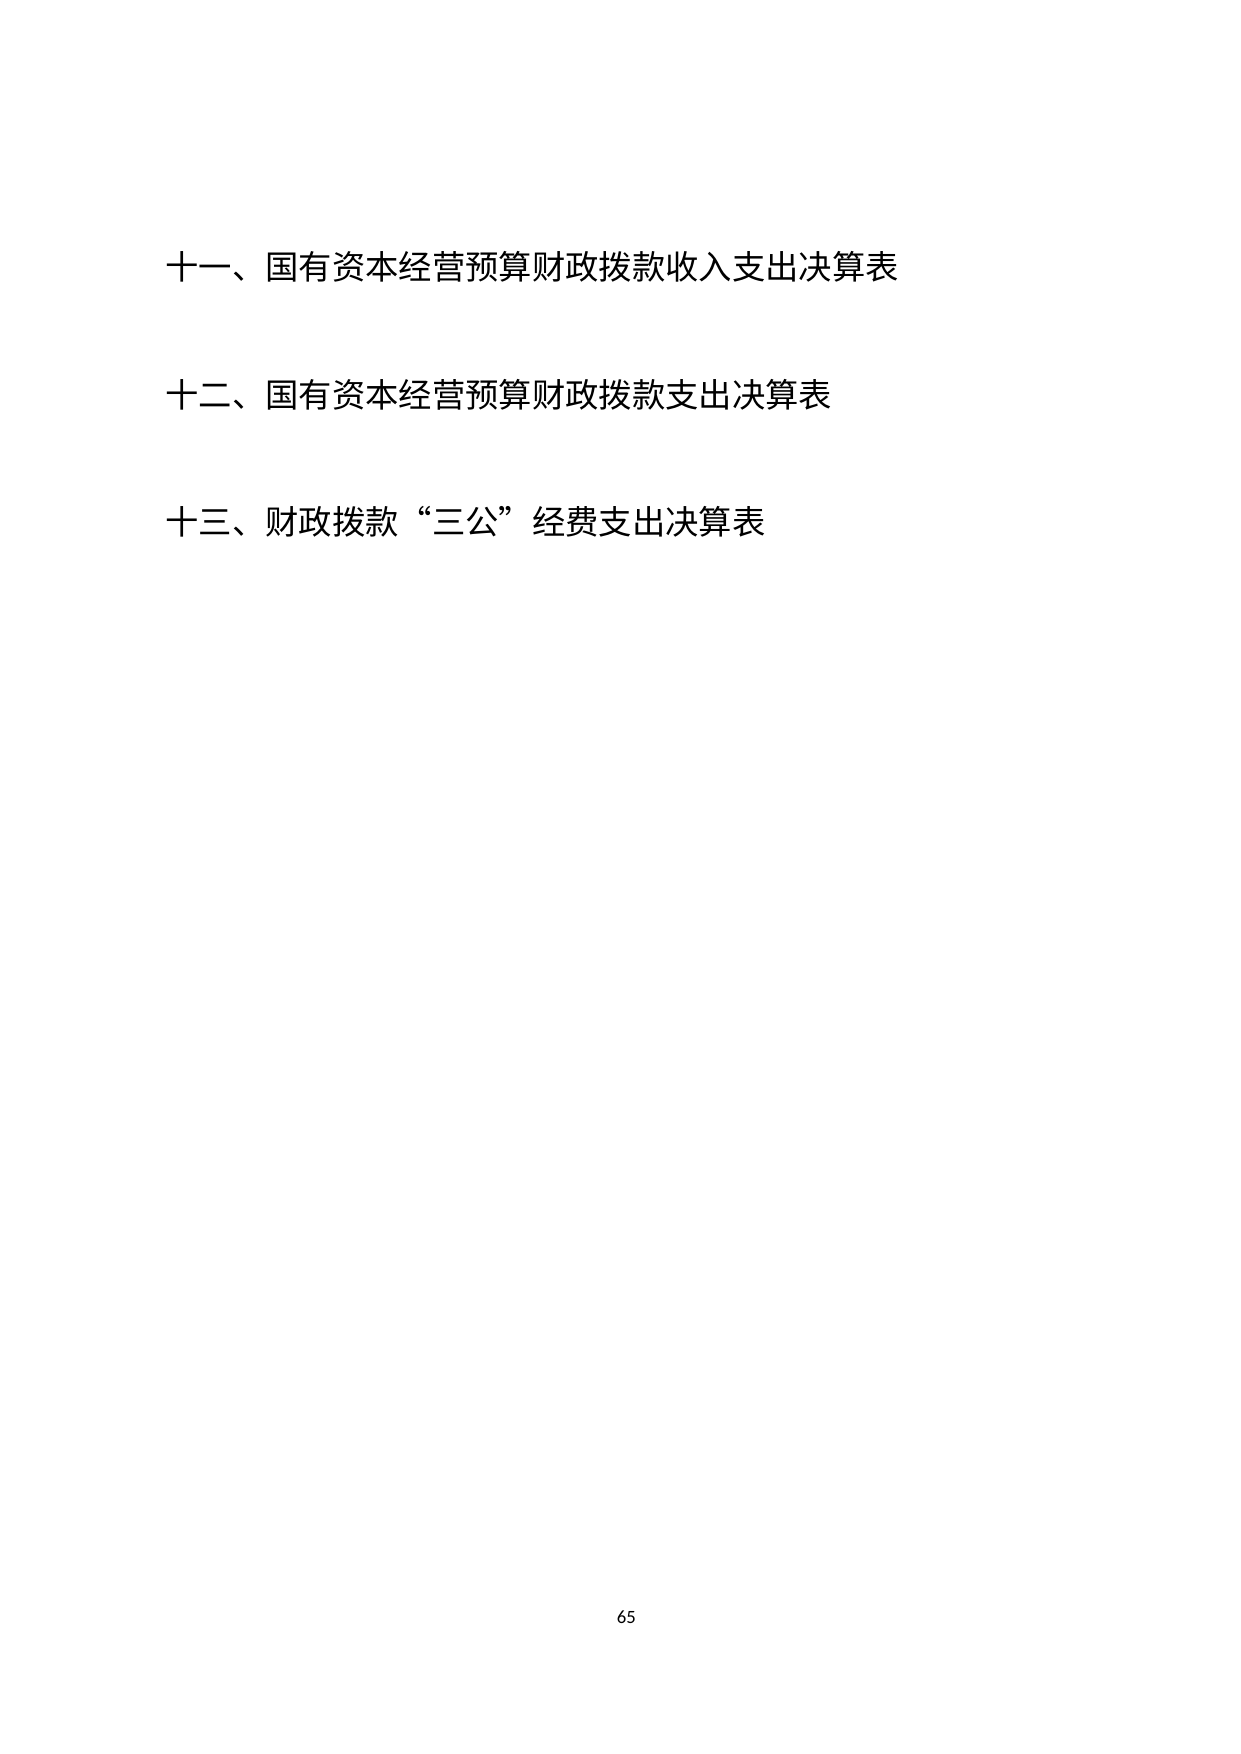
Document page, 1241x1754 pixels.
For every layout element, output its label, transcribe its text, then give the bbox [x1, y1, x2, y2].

subtitle 十三、财政拨款“三公”经费支出决算表 [165, 487, 1087, 552]
subtitle 十一、国有资本经营预算财政拨款收入支出决算表 [165, 233, 1087, 298]
subtitle 十二、国有资本经营预算财政拨款支出决算表 [165, 360, 1087, 425]
